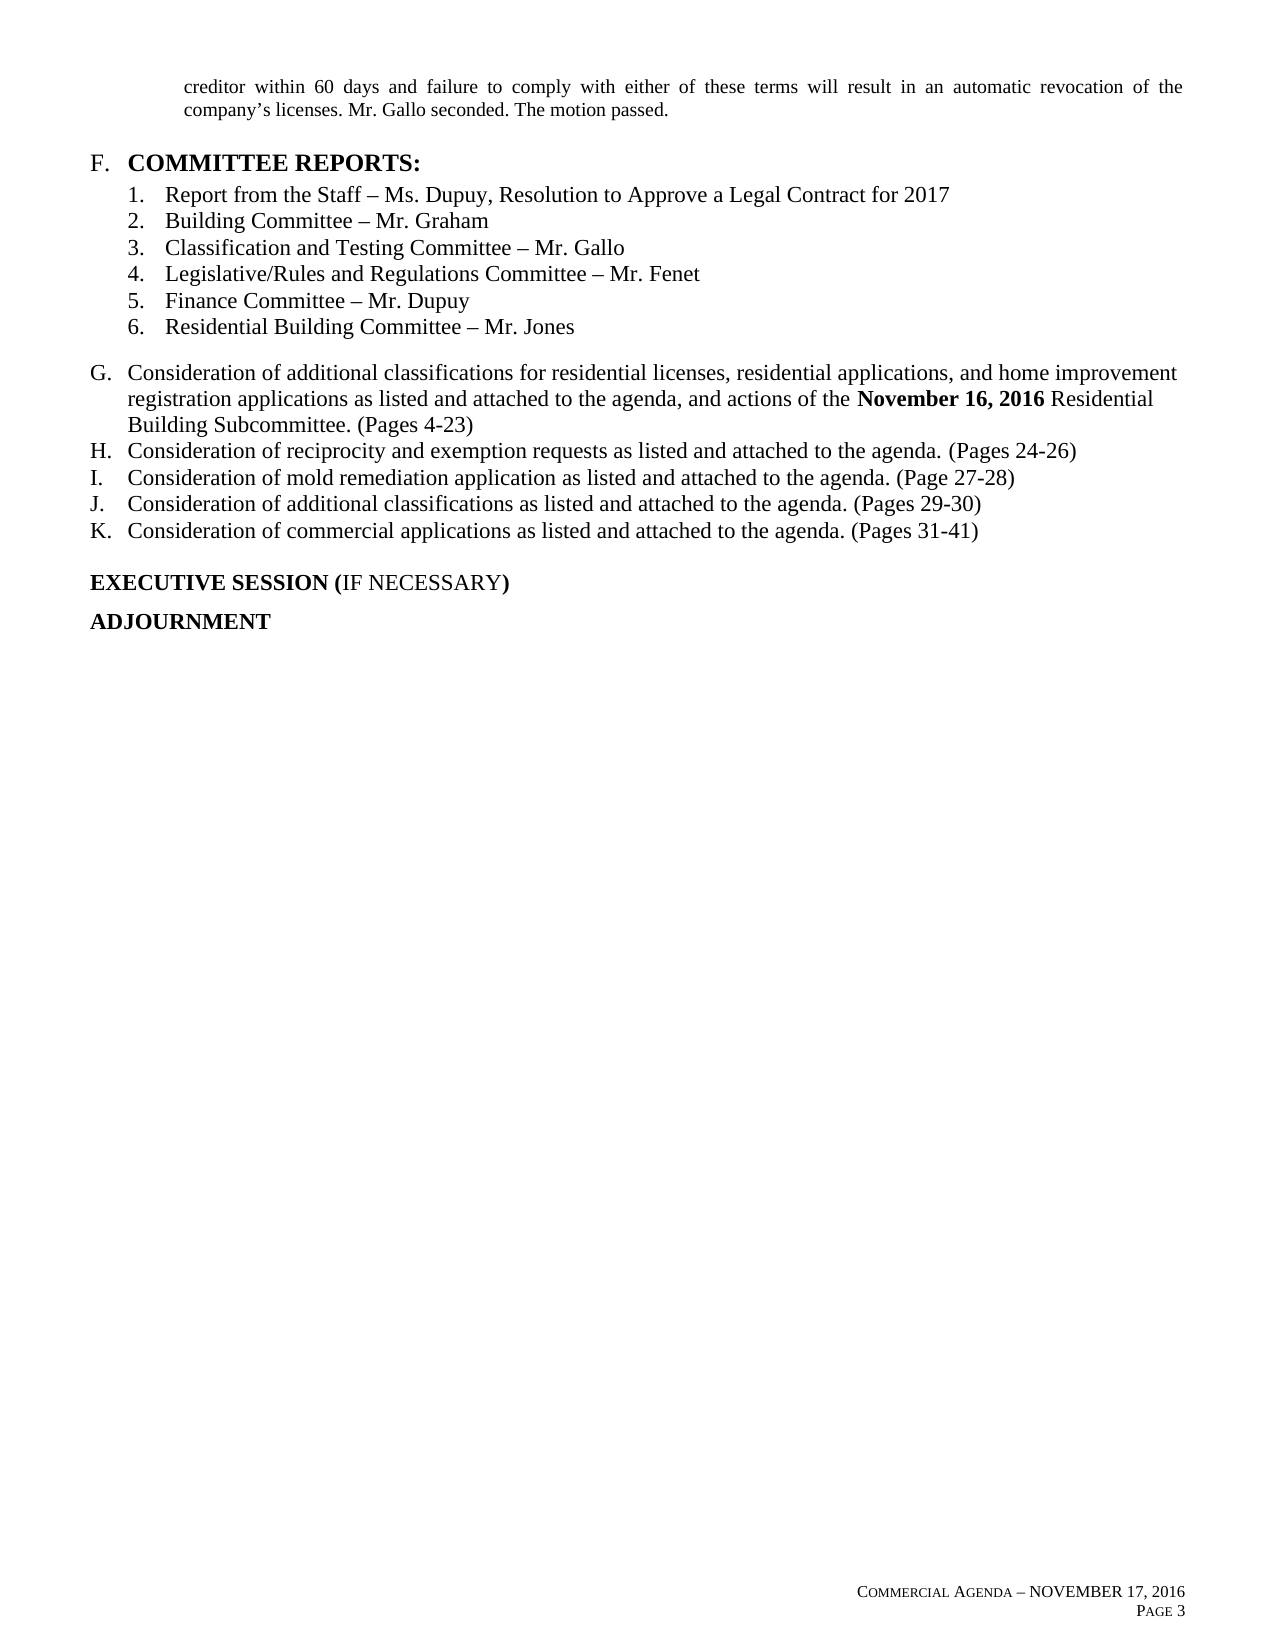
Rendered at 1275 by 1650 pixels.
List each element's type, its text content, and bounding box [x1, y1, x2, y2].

text 6. Residential Building Committee – Mr. Jones [127, 313, 1185, 339]
text G. Consideration of additional classifications for residential licenses, residential applications, and home improvement registration applications as listed and attached to the agenda, and actions of the November 16, 2016 Residential Building Subcommittee. (Pages 4-23) [90, 358, 1179, 438]
text 2. Building Committee – Mr. Graham [90, 208, 1185, 234]
text 3. Classification and Testing Committee – Mr. Gallo [90, 234, 1185, 260]
text 5. Finance Committee – Mr. Dupuy [90, 287, 1185, 313]
text 1. Report from the Staff – Ms. Dupuy, Resolution to Approve a Legal Contract for 2017 [90, 181, 1185, 208]
text K. Consideration of commercial applications as listed and attached to the agenda. (Pages 31-41) [90, 517, 1185, 543]
text H. Consideration of reciprocity and exemption requests as listed and attached to the agenda. (Pages 24-26) [90, 438, 1267, 464]
text EXECUTIVE SESSION (IF Necessary) [90, 569, 1185, 596]
text I. Consideration of mold remediation application as listed and attached to the agenda. (Page 27-28) [90, 464, 1267, 490]
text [184, 75, 1185, 121]
text 4. Legislative/Rules and Regulations Committee – Mr. Fenet [90, 260, 1185, 287]
text J. Consideration of additional classifications as listed and attached to the agenda. (Pages 29-30) [90, 490, 1275, 517]
text F. COMMITTEE REPORTS: [90, 148, 1185, 177]
text ADJOURNMENT [90, 608, 1185, 634]
